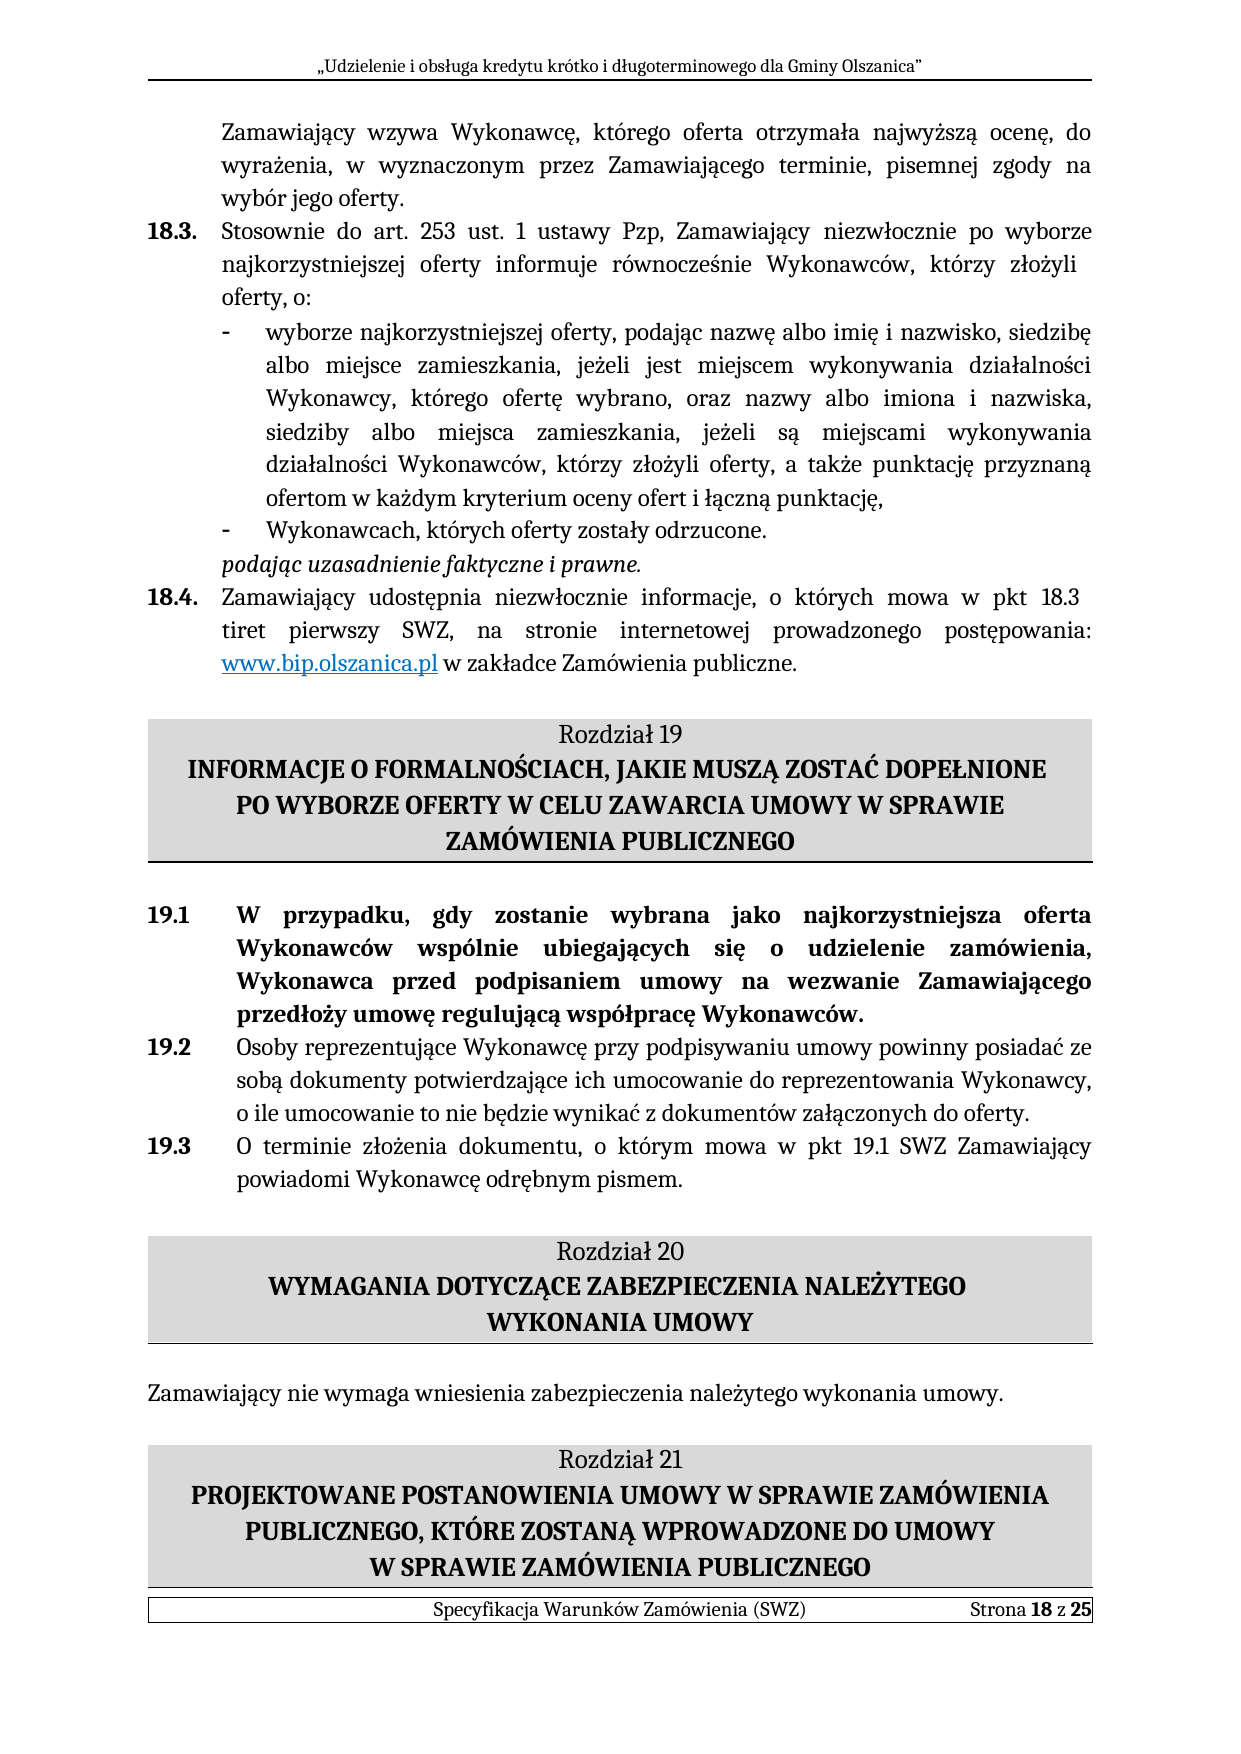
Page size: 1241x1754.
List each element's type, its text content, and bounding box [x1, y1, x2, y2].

list W przypadku, gdy zostanie wybrana jako najkorzystniejsza oferta Wykonawców wspólnie ubiegających się o udzielenie zamówienia, Wykonawca przed podpisaniem umowy na wezwanie Zamawiającego przedłoży umowę regulującą współpracę Wykonawców. [148, 901, 1092, 1029]
table_header Rozdział 20 WYMAGANIA DOTYCZĄCE ZABEZPIECZENIA NALEŻYTEGO WYKONANIA UMOWY [148, 1236, 1092, 1342]
table_header Rozdział 19 INFORMACJE O FORMALNOŚCIACH, JAKIE MUSZĄ ZOSTAĆ DOPEŁNIONE PO WYBORZE OFERTY W CELU ZAWARCIA UMOWY W SPRAWIE ZAMÓWIENIA PUBLICZNEGO [148, 719, 1092, 861]
list O terminie złożenia dokumentu, o którym mowa w pkt 19.1 SWZ Zamawiający powiadomi Wykonawcę odrębnym pismem. [148, 1132, 1092, 1194]
list Zamawiający nie wymaga wniesienia zabezpieczenia należytego wykonania umowy. [148, 1378, 1092, 1407]
list Wykonawcach, których oferty zostały odrzucone. [222, 516, 1092, 545]
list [148, 118, 1092, 213]
list Stosownie do art. 253 ust. 1 ustawy Pzp, Zamawiający niezwłocznie po wyborze najkorzystniejszej oferty informuje równocześnie Wykonawców, którzy złożyli oferty, o: [148, 217, 1092, 312]
list podając uzasadnienie faktyczne i prawne. [148, 549, 1092, 578]
list wyborze najkorzystniejszej oferty, podając nazwę albo imię i nazwisko, siedzibę albo miejsce zamieszkania, jeżeli jest miejscem wykonywania działalności Wykonawcy, którego ofertę wybrano, oraz nazwy albo imiona i nazwiska, siedziby albo miejsca zamieszkania, jeżeli są miejscami wykonywania działalności Wykonawców, którzy złożyli oferty, a także punktację przyznaną ofertom w każdym kryterium oceny ofert i łączną punktację, [222, 318, 1092, 512]
list Osoby reprezentujące Wykonawcę przy podpisywaniu umowy powinny posiadać ze sobą dokumenty potwierdzające ich umocowanie do reprezentowania Wykonawcy, o ile umocowanie to nie będzie wynikać z dokumentów załączonych do oferty. [148, 1033, 1092, 1128]
table_header Rozdział 21 PROJEKTOWANE POSTANOWIENIA UMOWY W SPRAWIE ZAMÓWIENIA PUBLICZNEGO, KTÓRE ZOSTANĄ WPROWADZONE DO UMOWY W SPRAWIE ZAMÓWIENIA PUBLICZNEGO [148, 1445, 1092, 1587]
list Zamawiający udostępnia niezwłocznie informacje, o których mowa w pkt 18.3 tiret pierwszy SWZ, na stronie internetowej prowadzonego postępowania: www.bip.olszanica.pl w zakładce Zamówienia publiczne. [148, 582, 1092, 677]
